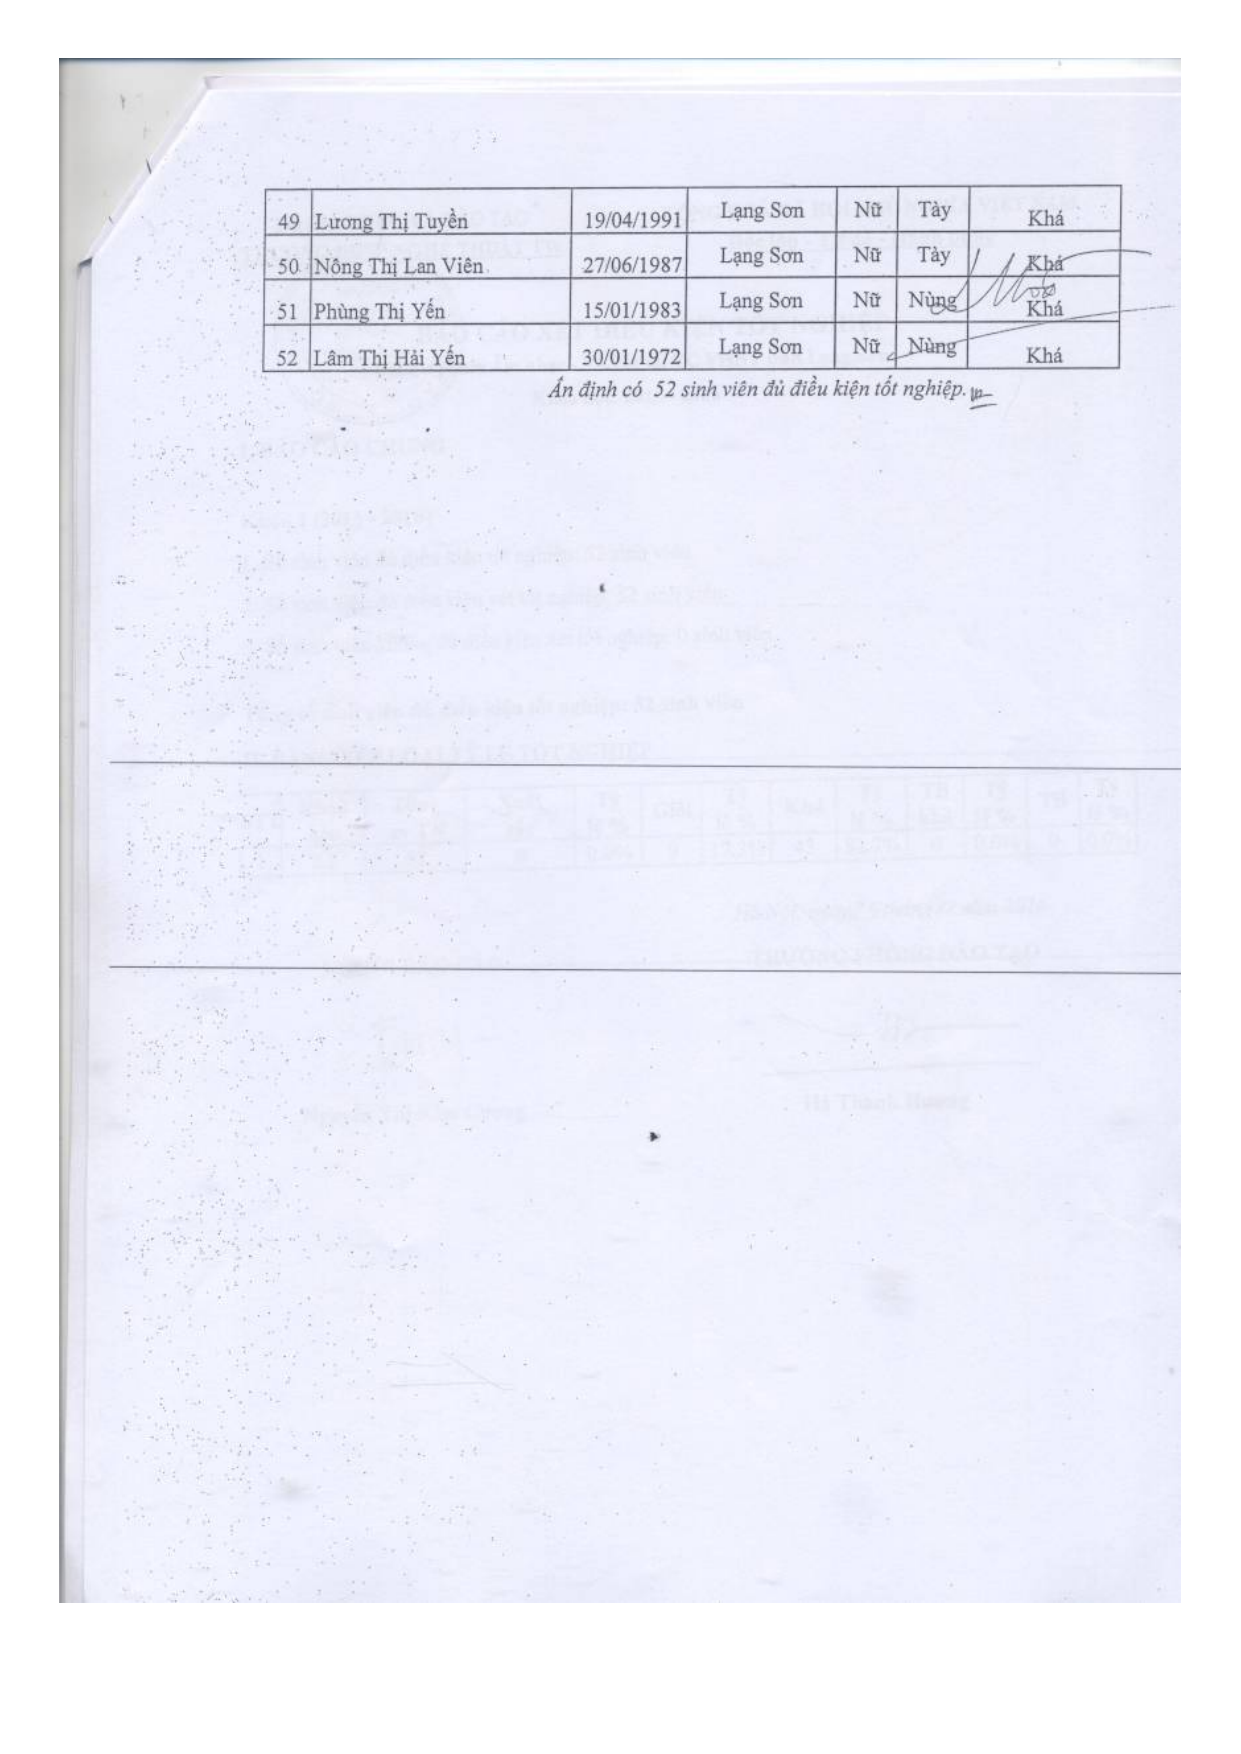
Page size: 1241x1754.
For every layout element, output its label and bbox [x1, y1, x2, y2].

picture [59, 58, 1181, 1603]
